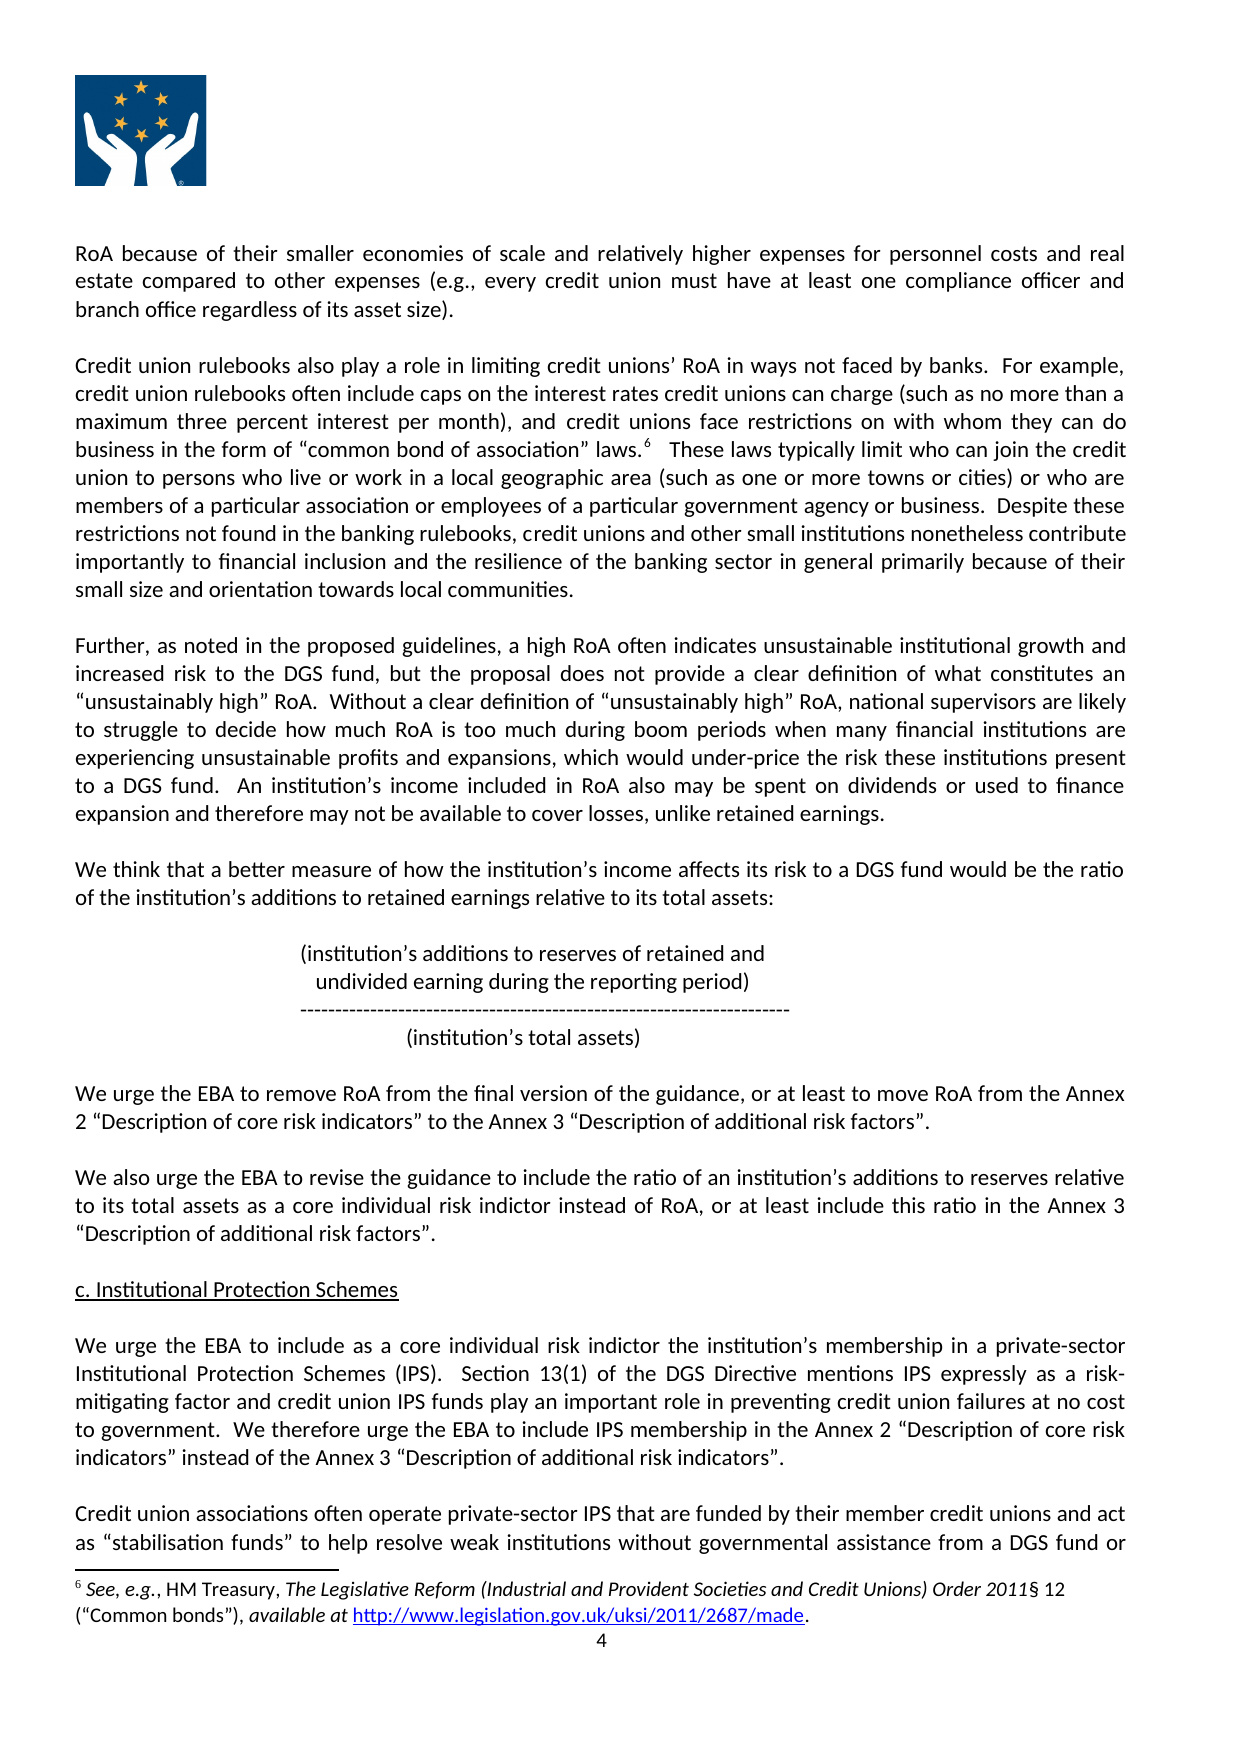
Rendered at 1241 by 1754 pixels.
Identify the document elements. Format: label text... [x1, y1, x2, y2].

text We urge the EBA to remove RoA from the final version of the guidance, or at least to move RoA from the Annex 2 “Description of core risk indicators” to the Annex 3 “Description of additional risk factors”. [75, 1079, 1128, 1135]
text We think that a better measure of how the institution’s income affects its risk to a DGS fund would be the ratio of the institution’s additions to retained earnings relative to its total assets: [75, 855, 1128, 911]
text c. Institutional Protection Schemes [75, 1275, 1128, 1303]
picture [75, 75, 207, 186]
text Further, as noted in the proposed guidelines, a high RoA often indicates unsustainable institutional growth and increased risk to the DGS fund, but the proposal does not provide a clear definition of what constitutes an “unsustainably high” RoA. Without a clear definition of “unsustainably high” RoA, national supervisors are likely to struggle to decide how much RoA is too much during boom periods when many financial institutions are experiencing unsustainable profits and expansions, which would under-price the risk these institutions present to a DGS fund. An institution’s income included in RoA also may be spent on dividends or used to finance expansion and therefore may not be available to cover losses, unlike retained earnings. [75, 631, 1128, 827]
text Credit union rulebooks also play a role in limiting credit unions’ RoA in ways not faced by banks. For example, credit union rulebooks often include caps on the interest rates credit unions can charge (such as no more than a maximum three percent interest per month), and credit unions face restrictions on with whom they can do business in the form of “common bond of association” laws. These laws typically limit who can join the credit union to persons who live or work in a local geographic area (such as one or more towns or cities) or who are members of a particular association or employees of a particular government agency or business. Despite these restrictions not found in the banking rulebooks, credit unions and other small institutions nonetheless contribute importantly to financial inclusion and the resilience of the banking sector in general primarily because of their small size and orientation towards local communities. [75, 351, 1128, 603]
text ---------------------------------------------------------------------- [75, 995, 1128, 1023]
text We also urge the EBA to revise the guidance to include the ratio of an institution’s additions to reserves relative to its total assets as a core individual risk indictor instead of RoA, or at least include this ratio in the Annex 3 “Description of additional risk factors”. [75, 1163, 1128, 1247]
text We urge the EBA to include as a core individual risk indictor the institution’s membership in a private-sector Institutional Protection Schemes (IPS). Section 13(1) of the DGS Directive mentions IPS expressly as a risk-mitigating factor and credit union IPS funds play an important role in preventing credit union failures at no cost to government. We therefore urge the EBA to include IPS membership in the Annex 2 “Description of core risk indicators” instead of the Annex 3 “Description of additional risk indicators”. [75, 1331, 1128, 1472]
text undivided earning during the reporting period) [225, 967, 1128, 995]
text (institution’s total assets) [300, 1023, 1128, 1051]
text (institution’s additions to reserves of retained and [75, 939, 1128, 967]
